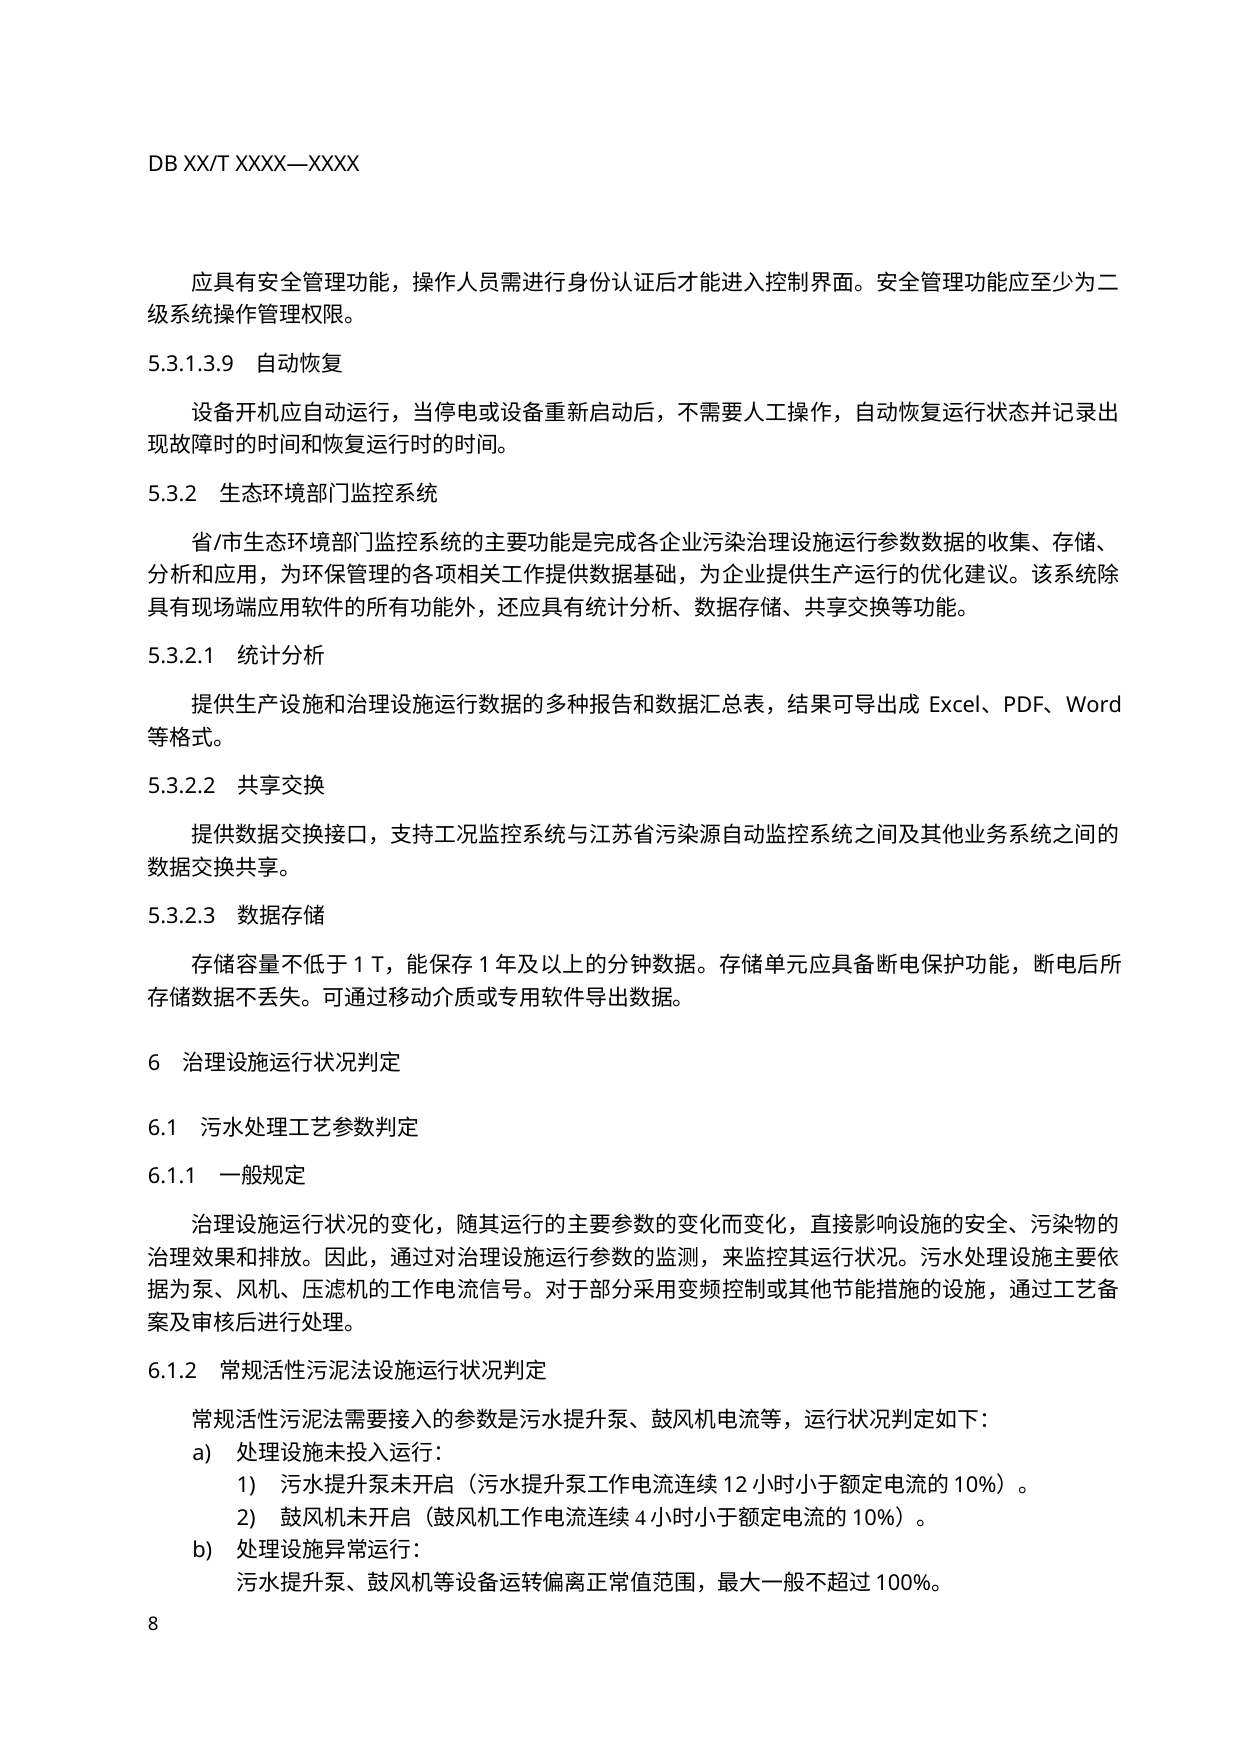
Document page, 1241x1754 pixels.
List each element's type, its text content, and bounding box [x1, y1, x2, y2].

text 设备开机应自动运行，当停电或设备重新启动后，不需要人工操作，自动恢复运行状态并记录出现故障时的时间和恢复运行时的时间。 [148, 394, 1122, 459]
text 统计分析 [148, 638, 1122, 671]
text 生态环境部门监控系统 [148, 476, 1122, 508]
text 自动恢复 [148, 346, 1122, 378]
text 提供生产设施和治理设施运行数据的多种报告和数据汇总表，结果可导出成 Excel、PDF、Word等格式。 [148, 687, 1122, 752]
text 一般规定 [148, 1158, 1122, 1191]
text 鼓风机未开启（鼓风机工作电流连续4小时小于额定电流的10%）。 [236, 1499, 1122, 1532]
text 治理设施运行状况判定 [148, 1044, 1122, 1077]
text 污水处理工艺参数判定 [148, 1109, 1122, 1142]
text 共享交换 [148, 768, 1122, 801]
text 治理设施运行状况的变化，随其运行的主要参数的变化而变化，直接影响设施的安全、污染物的治理效果和排放。因此，通过对治理设施运行参数的监测，来监控其运行状况。污水处理设施主要依据为泵、风机、压滤机的工作电流信号。对于部分采用变频控制或其他节能措施的设施，通过工艺备案及审核后进行处理。 [148, 1207, 1122, 1337]
text 数据存储 [148, 898, 1122, 931]
text 存储容量不低于1 T，能保存1年及以上的分钟数据。存储单元应具备断电保护功能，断电后所存储数据不丢失。可通过移动介质或专用软件导出数据。 [148, 947, 1122, 1012]
text 常规活性污泥法设施运行状况判定 [148, 1353, 1122, 1386]
text 污水提升泵未开启（污水提升泵工作电流连续12小时小于额定电流的10%）。 [236, 1467, 1122, 1499]
text 处理设施异常运行： [192, 1532, 1122, 1564]
list 处理设施未投入运行： [192, 1434, 1122, 1467]
list 污水提升泵、鼓风机等设备运转偏离正常值范围，最大一般不超过100%。 [236, 1564, 1122, 1597]
text 省/市生态环境部门监控系统的主要功能是完成各企业污染治理设施运行参数数据的收集、存储、分析和应用，为环保管理的各项相关工作提供数据基础，为企业提供生产运行的优化建议。该系统除具有现场端应用软件的所有功能外，还应具有统计分析、数据存储、共享交换等功能。 [148, 524, 1122, 622]
text 常规活性污泥法需要接入的参数是污水提升泵、鼓风机电流等，运行状况判定如下： [148, 1402, 1122, 1434]
text 应具有安全管理功能，操作人员需进行身份认证后才能进入控制界面。安全管理功能应至少为二级系统操作管理权限。 [148, 264, 1122, 329]
text 提供数据交换接口，支持工况监控系统与江苏省污染源自动监控系统之间及其他业务系统之间的数据交换共享。 [148, 817, 1122, 882]
